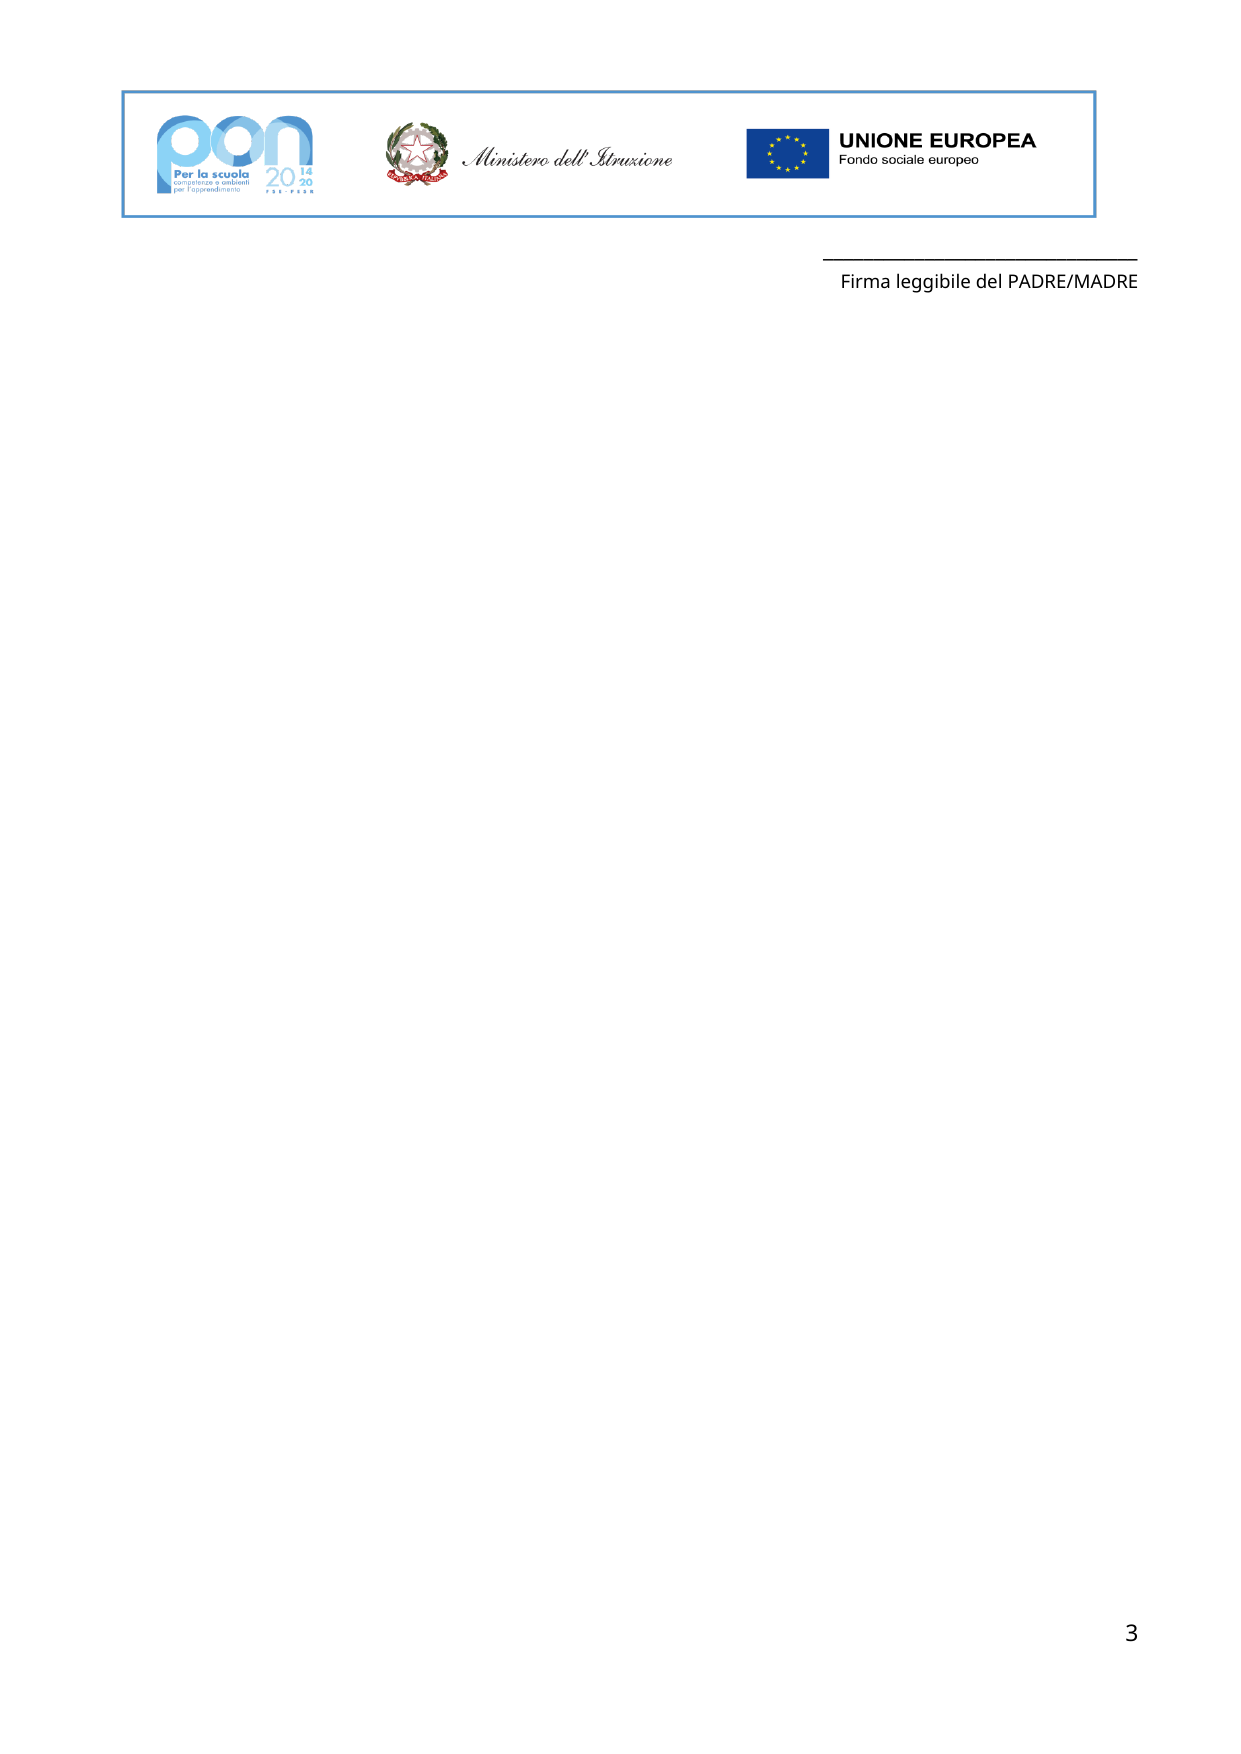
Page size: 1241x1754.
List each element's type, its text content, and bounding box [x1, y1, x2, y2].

picture [106, 75, 1111, 234]
text Firma leggibile del PADRE/MADRE [106, 269, 1138, 294]
text _______________________________ [106, 233, 1138, 264]
